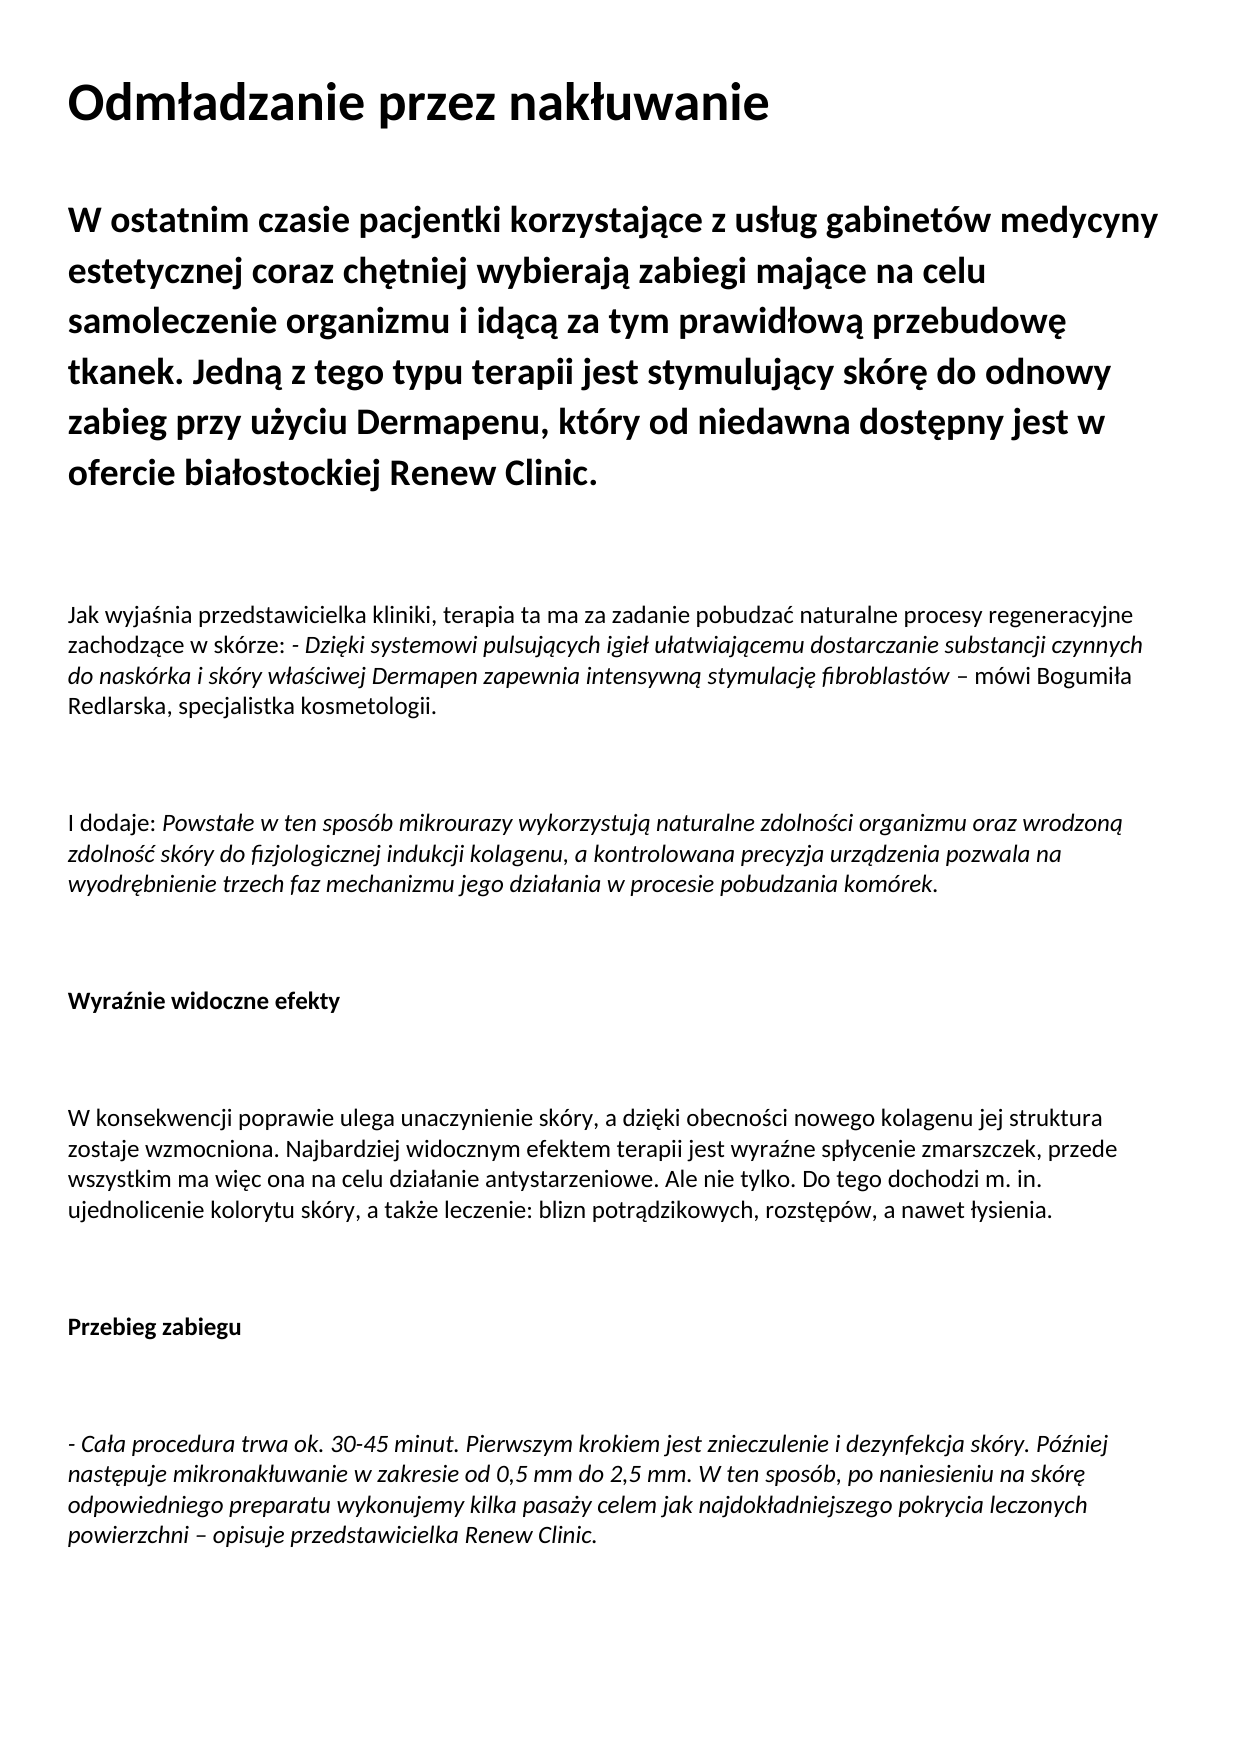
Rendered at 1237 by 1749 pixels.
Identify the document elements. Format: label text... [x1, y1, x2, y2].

text Odmładzanie przez nakłuwanie [68, 68, 1169, 134]
text W ostatnim czasie pacjentki korzystające z usług gabinetów medycyny estetycznej coraz chętniej wybierają zabiegi mające na celu samoleczenie organizmu i idącą za tym prawidłową przebudowę tkanek. Jedną z tego typu terapii jest stymulujący skórę do odnowy zabieg przy użyciu Dermapenu, który od niedawna dostępny jest w ofercie białostockiej Renew Clinic. [68, 196, 1169, 494]
text Przebieg zabiegu [68, 1311, 1169, 1341]
text Jak wyjaśnia przedstawicielka kliniki, terapia ta ma za zadanie pobudzać naturalne procesy regeneracyjne zachodzące w skórze: - Dzięki systemowi pulsujących igieł ułatwiającemu dostarczanie substancji czynnych do naskórka i skóry właściwej Dermapen zapewnia intensywną stymulację fibroblastów – mówi Bogumiła Redlarska, specjalistka kosmetologii. [68, 599, 1169, 721]
text W konsekwencji poprawie ulega unaczynienie skóry, a dzięki obecności nowego kolagenu jej struktura zostaje wzmocniona. Najbardziej widocznym efektem terapii jest wyraźne spłycenie zmarszczek, przede wszystkim ma więc ona na celu działanie antystarzeniowe. Ale nie tylko. Do tego dochodzi m. in. ujednolicenie kolorytu skóry, a także leczenie: blizn potrądzikowych, rozstępów, a nawet łysienia. [68, 1102, 1169, 1224]
text Wyraźnie widoczne efekty [68, 985, 1169, 1016]
text - Cała procedura trwa ok. 30-45 minut. Pierwszym krokiem jest znieczulenie i dezynfekcja skóry. Później następuje mikronakłuwanie w zakresie od 0,5 mm do 2,5 mm. W ten sposób, po naniesieniu na skórę odpowiedniego preparatu wykonujemy kilka pasaży celem jak najdokładniejszego pokrycia leczonych powierzchni – opisuje przedstawicielka Renew Clinic. [68, 1428, 1169, 1550]
text I dodaje: Powstałe w ten sposób mikrourazy wykorzystują naturalne zdolności organizmu oraz wrodzoną zdolność skóry do fizjologicznej indukcji kolagenu, a kontrolowana precyzja urządzenia pozwala na wyodrębnienie trzech faz mechanizmu jego działania w procesie pobudzania komórek. [68, 807, 1169, 899]
